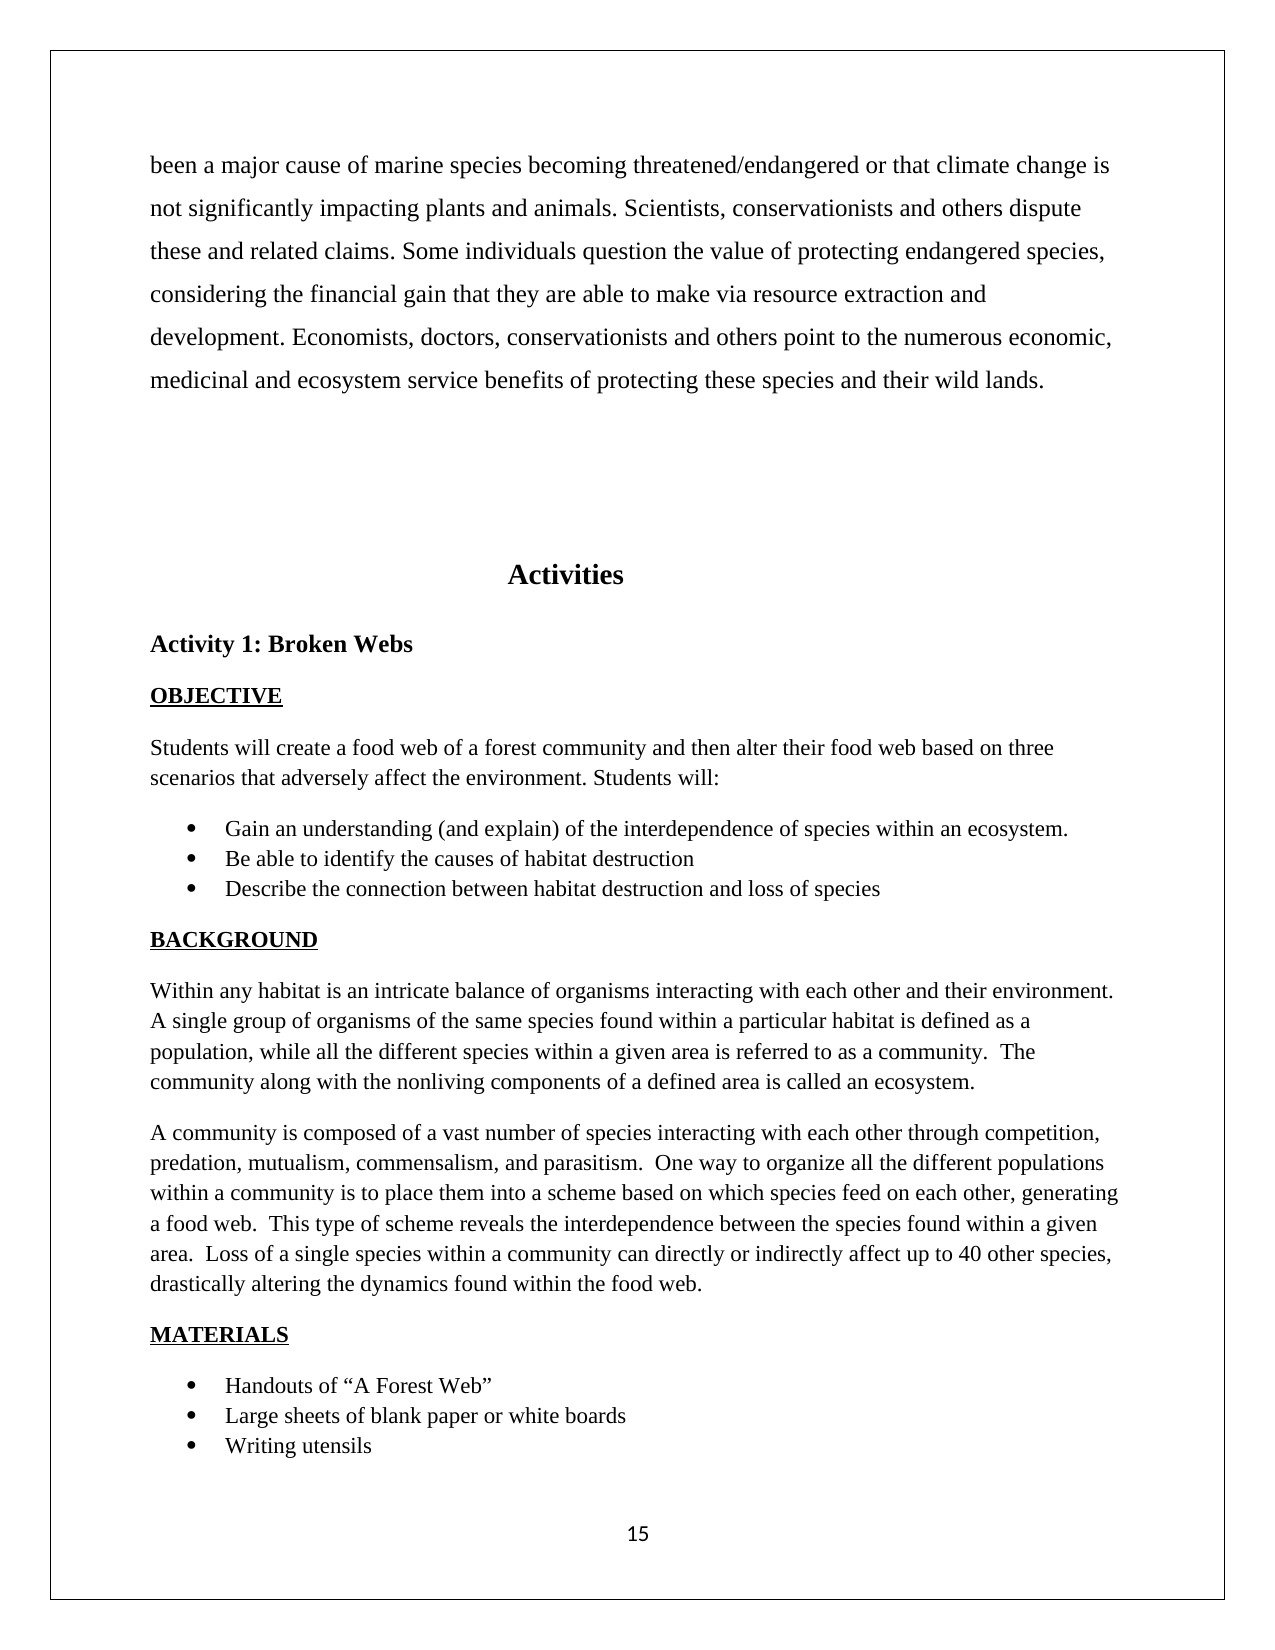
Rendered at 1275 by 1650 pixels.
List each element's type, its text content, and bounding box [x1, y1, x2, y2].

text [150, 150, 1125, 394]
text MATERIALS [150, 1321, 1125, 1347]
list Gain an understanding (and explain) of the interdependence of species within an ecosystem. [187, 815, 1125, 841]
list Writing utensils [187, 1432, 1125, 1459]
list Large sheets of blank paper or white boards [187, 1402, 1125, 1429]
text OBJECTIVE [150, 682, 1125, 709]
text Activities [150, 557, 1125, 591]
text Activity 1: Broken Webs [150, 629, 1125, 657]
list Be able to identify the causes of habitat destruction [187, 845, 1125, 871]
list Handouts of “A Forest Web” [187, 1372, 1125, 1398]
text A community is composed of a vast number of species interacting with each other through competition, predation, mutualism, commensalism, and parasitism. One way to organize all the different populations within a community is to place them into a scheme based on which species feed on each other, generating a food web. This type of scheme reveals the interdependence between the species found within a given area. Loss of a single species within a community can directly or indirectly affect up to 40 other species, drastically altering the dynamics found within the food web. [150, 1119, 1125, 1296]
text Within any habitat is an intricate balance of organisms interacting with each other and their environment. A single group of organisms of the same species found within a particular habitat is defined as a population, while all the different species within a given area is referred to as a community. The community along with the nonliving components of a defined area is called an ecosystem. [150, 977, 1125, 1094]
text Students will create a food web of a forest community and then alter their food web based on three scenarios that adversely affect the environment. Students will: [150, 733, 1125, 790]
text BACKGROUND [150, 926, 1125, 953]
list Describe the connection between habitat destruction and loss of species [187, 875, 1125, 902]
